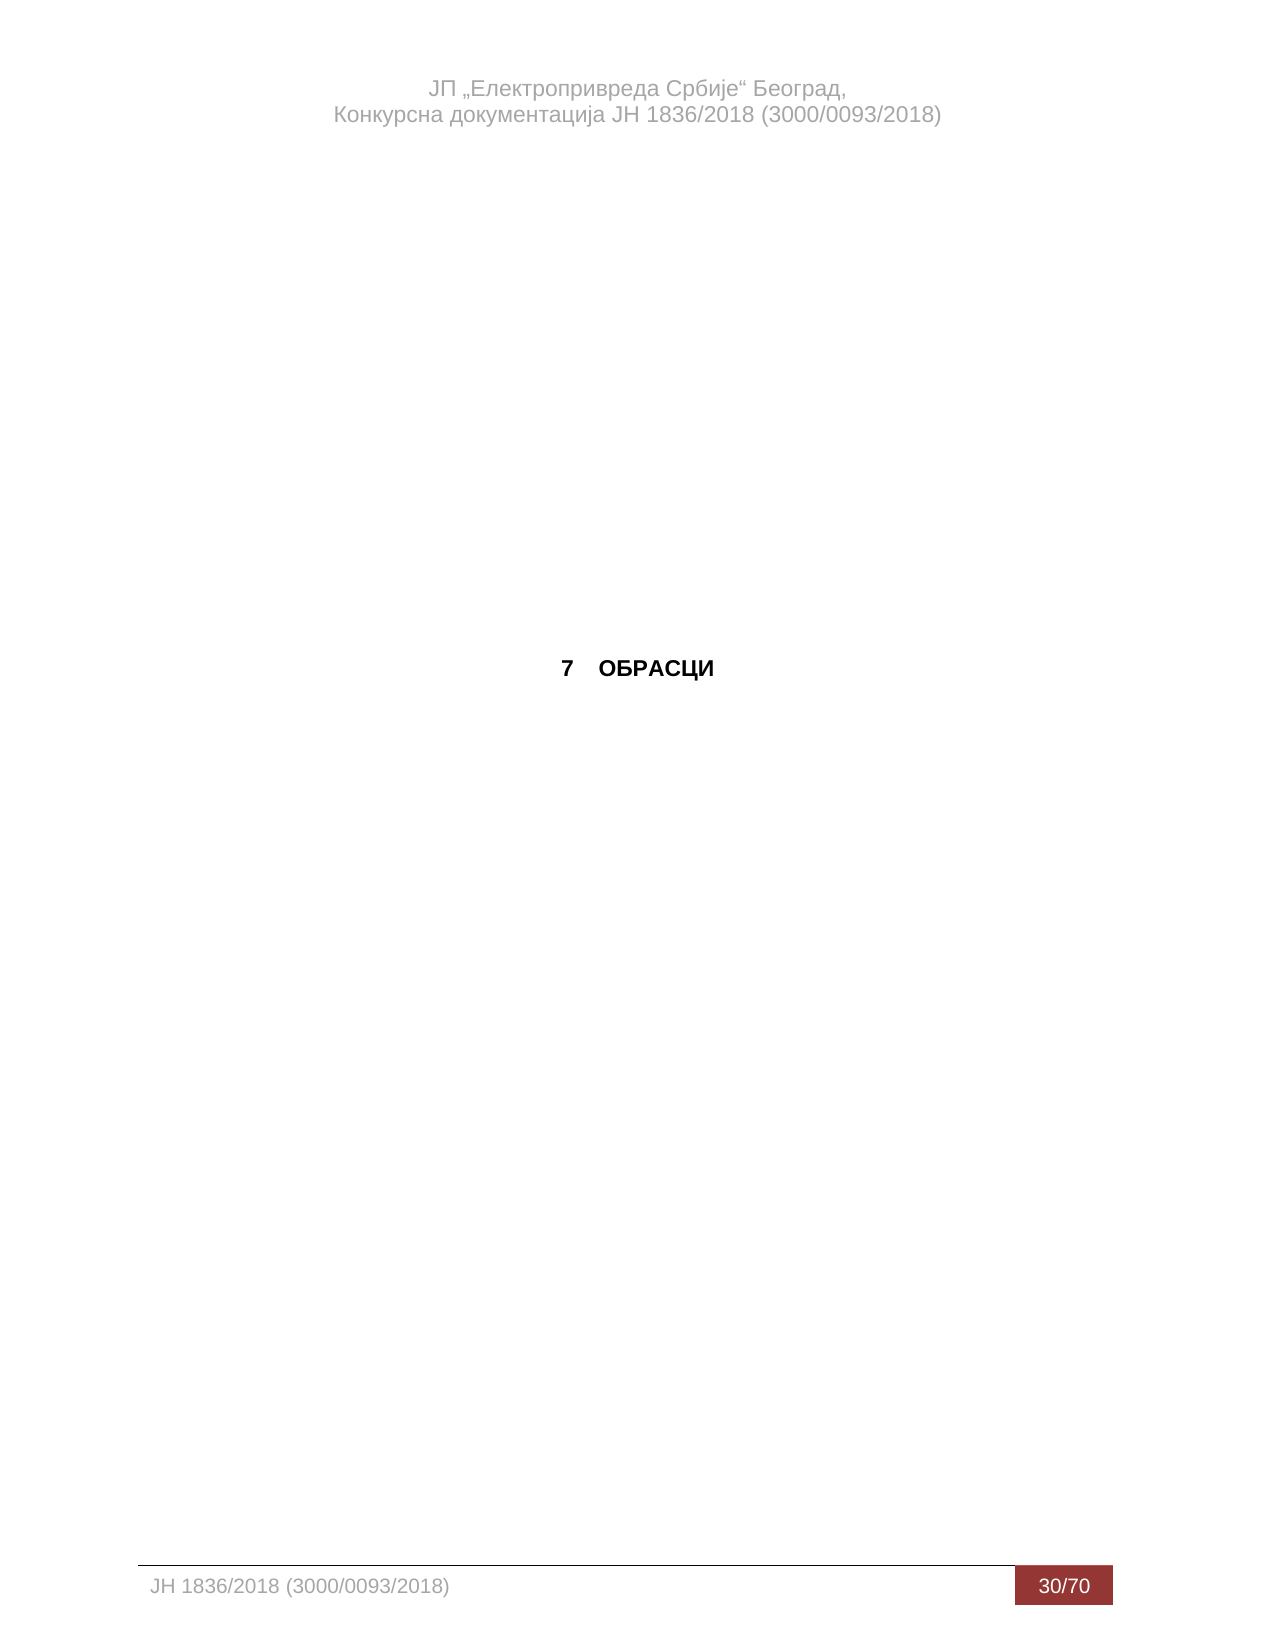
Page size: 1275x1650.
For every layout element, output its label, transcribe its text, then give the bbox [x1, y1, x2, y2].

list ОБРАСЦИ [150, 655, 1125, 681]
